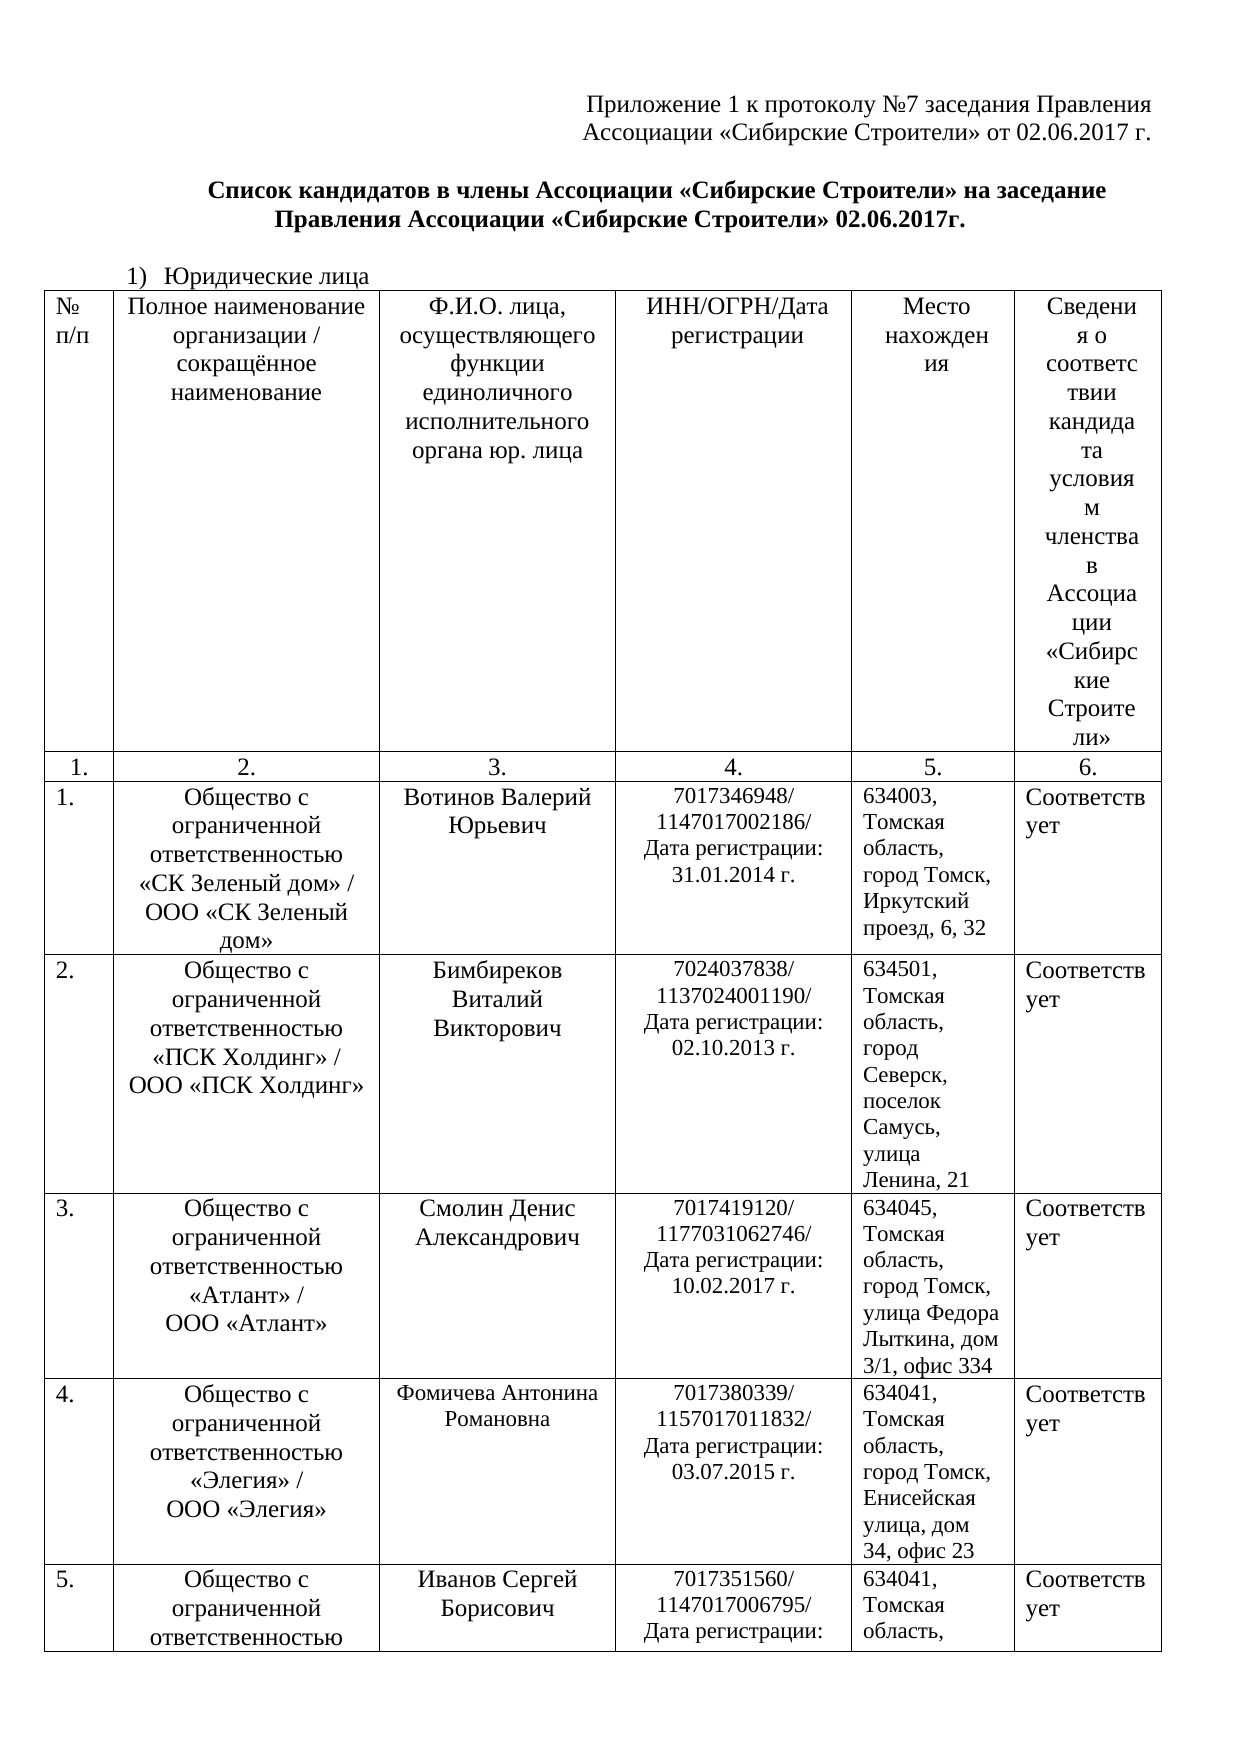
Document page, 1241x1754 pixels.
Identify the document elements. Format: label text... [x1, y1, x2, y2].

table_cell 1. [45, 752, 113, 781]
table_cell Бимбиреков Виталий Викторович [380, 955, 615, 1192]
table_cell 634501, Томская область, город Северск, поселок Самусь, улица Ленина, 21 [852, 955, 1014, 1192]
table_cell 634041, Томская область, город Томск, Енисейская улица, дом 34, офис 23 [852, 1379, 1014, 1563]
table_cell Соответствует [1015, 955, 1161, 1192]
list Юридические лица [126, 261, 1152, 290]
table_cell 1. [45, 782, 113, 954]
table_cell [114, 1565, 379, 1651]
table_cell Фомичева Антонина Романовна [380, 1379, 615, 1563]
table_header Ф.И.О. лица, осуществляющего функции единоличного исполнительного органа юр. лица [380, 291, 615, 751]
table_header Полное наименование организации / сокращённое наименование [114, 291, 379, 751]
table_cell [380, 1565, 615, 1651]
table_cell 2. [45, 955, 113, 1192]
text Ассоциации «Сибирские Строители» от 02.06.2017 г. [89, 117, 1152, 146]
table_cell 3. [45, 1194, 113, 1378]
table_cell 4. [616, 752, 851, 781]
table_cell Соответствует [1015, 1194, 1161, 1378]
table_cell Общество с ограниченной ответственностью «СК Зеленый дом» / ООО «СК Зеленый дом» [114, 782, 379, 954]
table_header № п/п [45, 291, 113, 751]
table_cell Соответствует [1015, 1565, 1161, 1651]
table_cell Смолин Денис Александрович [380, 1194, 615, 1378]
text Список кандидатов в члены Ассоциации «Сибирские Строители» на заседание Правления Ассоциации «Сибирские Строители» 02.06.2017г. [89, 175, 1152, 232]
table_cell Соответствует [1015, 782, 1161, 954]
table_header Сведения о соответствии кандидата условиям членства в Ассоциации «Сибирские Строители» [1015, 291, 1161, 751]
table_cell 7017419120/ 1177031062746/ Дата регистрации: 10.02.2017 г. [616, 1194, 851, 1378]
table_cell 7017346948/ 1147017002186/ Дата регистрации: 31.01.2014 г. [616, 782, 851, 954]
table_header ИНН/ОГРН/Дата регистрации [616, 291, 851, 751]
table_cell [852, 1565, 1014, 1651]
table_cell Общество с ограниченной ответственностью «Элегия» / ООО «Элегия» [114, 1379, 379, 1563]
table_cell 5. [45, 1565, 113, 1651]
table_cell Общество с ограниченной ответственностью «Атлант» / ООО «Атлант» [114, 1194, 379, 1378]
table_cell 2. [114, 752, 379, 781]
table_cell Вотинов Валерий Юрьевич [380, 782, 615, 954]
table_cell 4. [45, 1379, 113, 1563]
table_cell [616, 1565, 851, 1651]
table_cell 6. [1015, 752, 1161, 781]
table_cell 3. [380, 752, 615, 781]
table_cell 634045, Томская область, город Томск, улица Федора Лыткина, дом 3/1, офис 334 [852, 1194, 1014, 1378]
text Приложение 1 к протоколу №7 заседания Правления [89, 89, 1152, 117]
table_cell 5. [852, 752, 1014, 781]
table_cell 634003, Томская область, город Томск, Иркутский проезд, 6, 32 [852, 782, 1014, 954]
table_cell Общество с ограниченной ответственностью «ПСК Холдинг» / ООО «ПСК Холдинг» [114, 955, 379, 1192]
table_cell 7024037838/ 1137024001190/ Дата регистрации: 02.10.2013 г. [616, 955, 851, 1192]
table_cell 7017380339/ 1157017011832/ Дата регистрации: 03.07.2015 г. [616, 1379, 851, 1563]
table_cell Соответствует [1015, 1379, 1161, 1563]
table_header Место нахождения [852, 291, 1014, 751]
